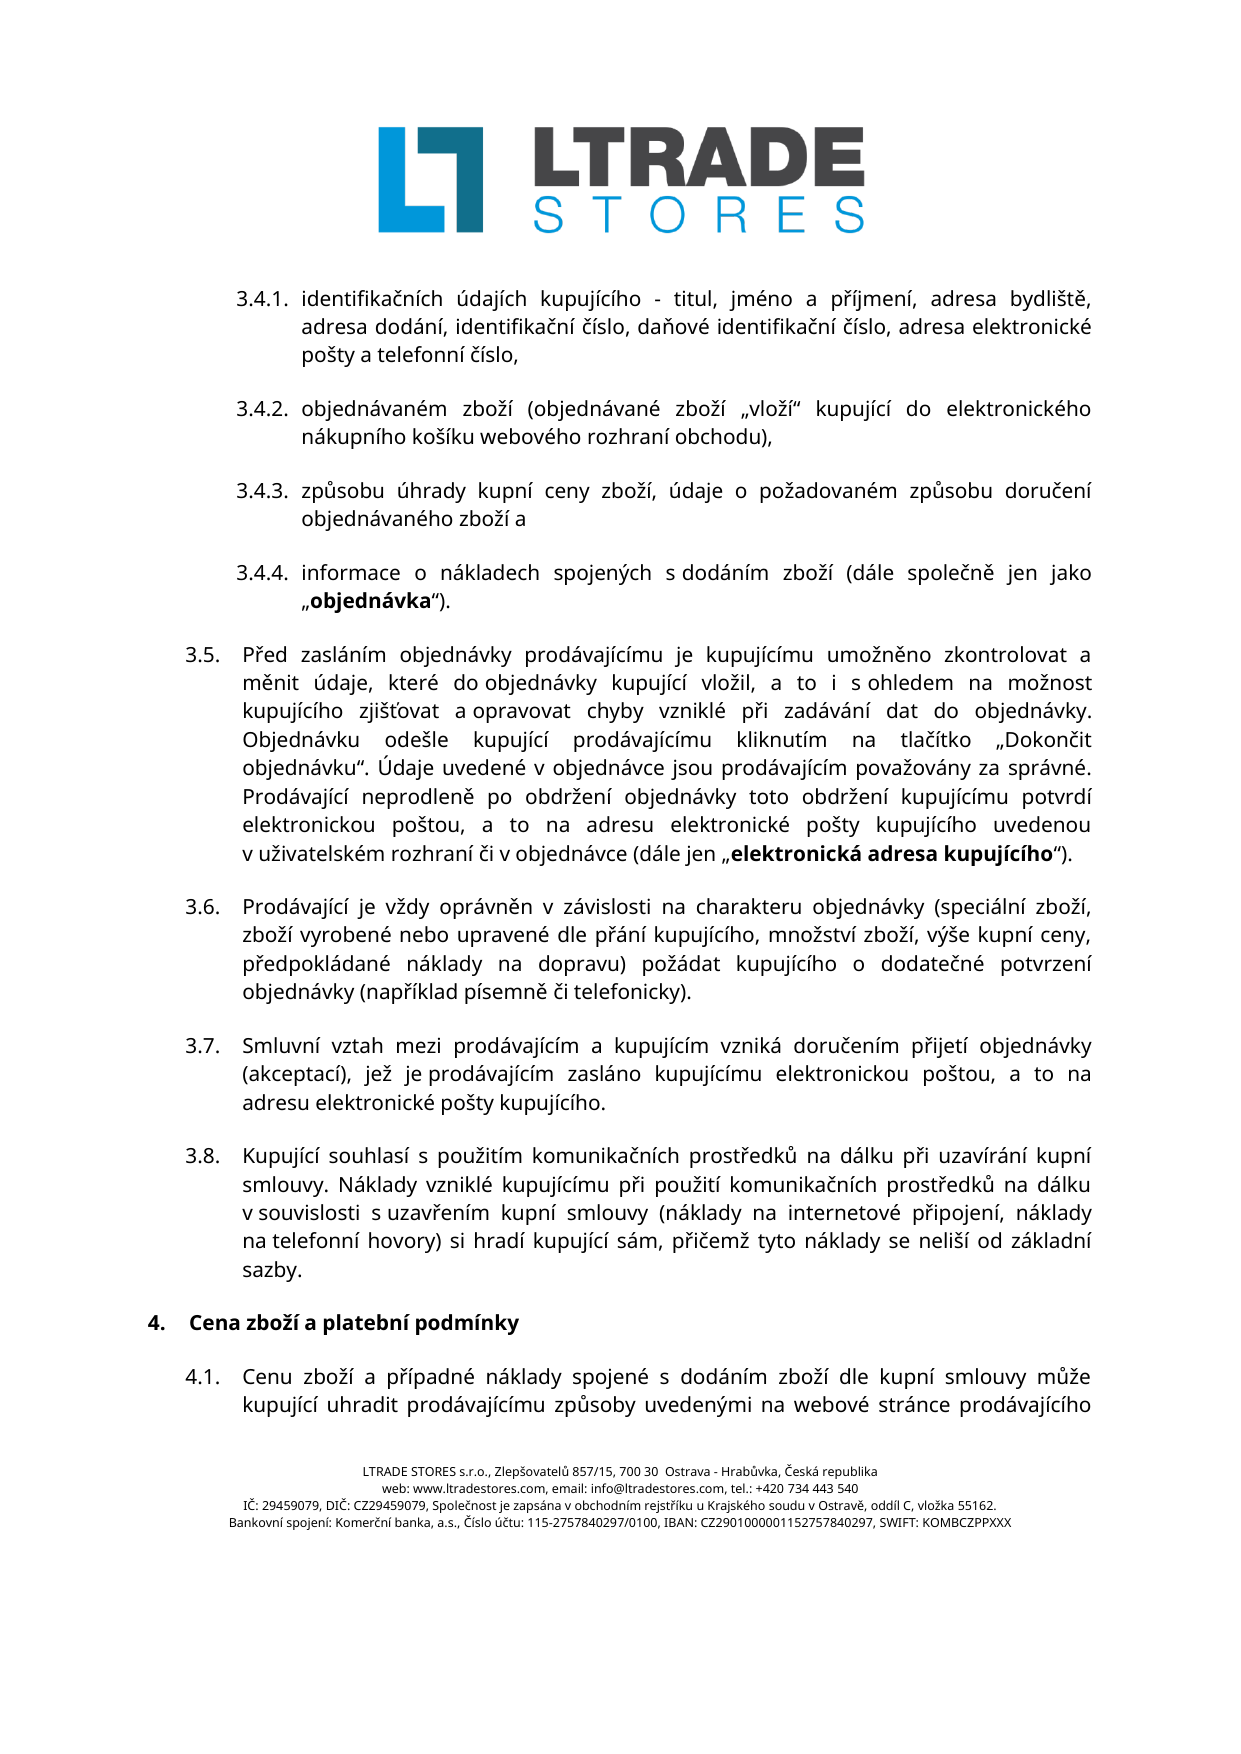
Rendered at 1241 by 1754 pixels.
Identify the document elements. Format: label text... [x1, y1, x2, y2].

list identifikačních údajích kupujícího - titul, jméno a příjmení, adresa bydliště, adresa dodání, identifikační číslo, daňové identifikační číslo, adresa elektronické pošty a telefonní číslo, [236, 284, 1093, 369]
list Cena zboží a platební podmínky [148, 1308, 1093, 1337]
list Před zasláním objednávky prodávajícímu je kupujícímu umožněno zkontrolovat a měnit údaje, které do objednávky kupující vložil, a to i s ohledem na možnost kupujícího zjišťovat a opravovat chyby vzniklé při zadávání dat do objednávky. Objednávku odešle kupující prodávajícímu kliknutím na tlačítko „Dokončit objednávku“. Údaje uvedené v objednávce jsou prodávajícím považovány za správné. Prodávající neprodleně po obdržení objednávky toto obdržení kupujícímu potvrdí elektronickou poštou, a to na adresu elektronické pošty kupujícího uvedenou v uživatelském rozhraní či v objednávce (dále jen „elektronická adresa kupujícího“). [185, 640, 1093, 867]
list Kupující souhlasí s použitím komunikačních prostředků na dálku při uzavírání kupní smlouvy. Náklady vzniklé kupujícímu při použití komunikačních prostředků na dálku v souvislosti s uzavřením kupní smlouvy (náklady na internetové připojení, náklady na telefonní hovory) si hradí kupující sám, přičemž tyto náklady se neliší od základní sazby. [185, 1141, 1093, 1283]
list Smluvní vztah mezi prodávajícím a kupujícím vzniká doručením přijetí objednávky (akceptací), jež je prodávajícím zasláno kupujícímu elektronickou poštou, a to na adresu elektronické pošty kupujícího. [185, 1031, 1093, 1116]
picture [308, 73, 932, 284]
list způsobu úhrady kupní ceny zboží, údaje o požadovaném způsobu doručení objednávaného zboží a [236, 476, 1093, 533]
list Prodávající je vždy oprávněn v závislosti na charakteru objednávky (speciální zboží, zboží vyrobené nebo upravené dle přání kupujícího, množství zboží, výše kupní ceny, předpokládané náklady na dopravu) požádat kupujícího o dodatečné potvrzení objednávky (například písemně či telefonicky). [185, 892, 1093, 1006]
list objednávaném zboží (objednávané zboží „vloží“ kupující do elektronického nákupního košíku webového rozhraní obchodu), [236, 394, 1093, 451]
list informace o nákladech spojených s dodáním zboží (dále společně jen jako „objednávka“). [236, 558, 1093, 615]
